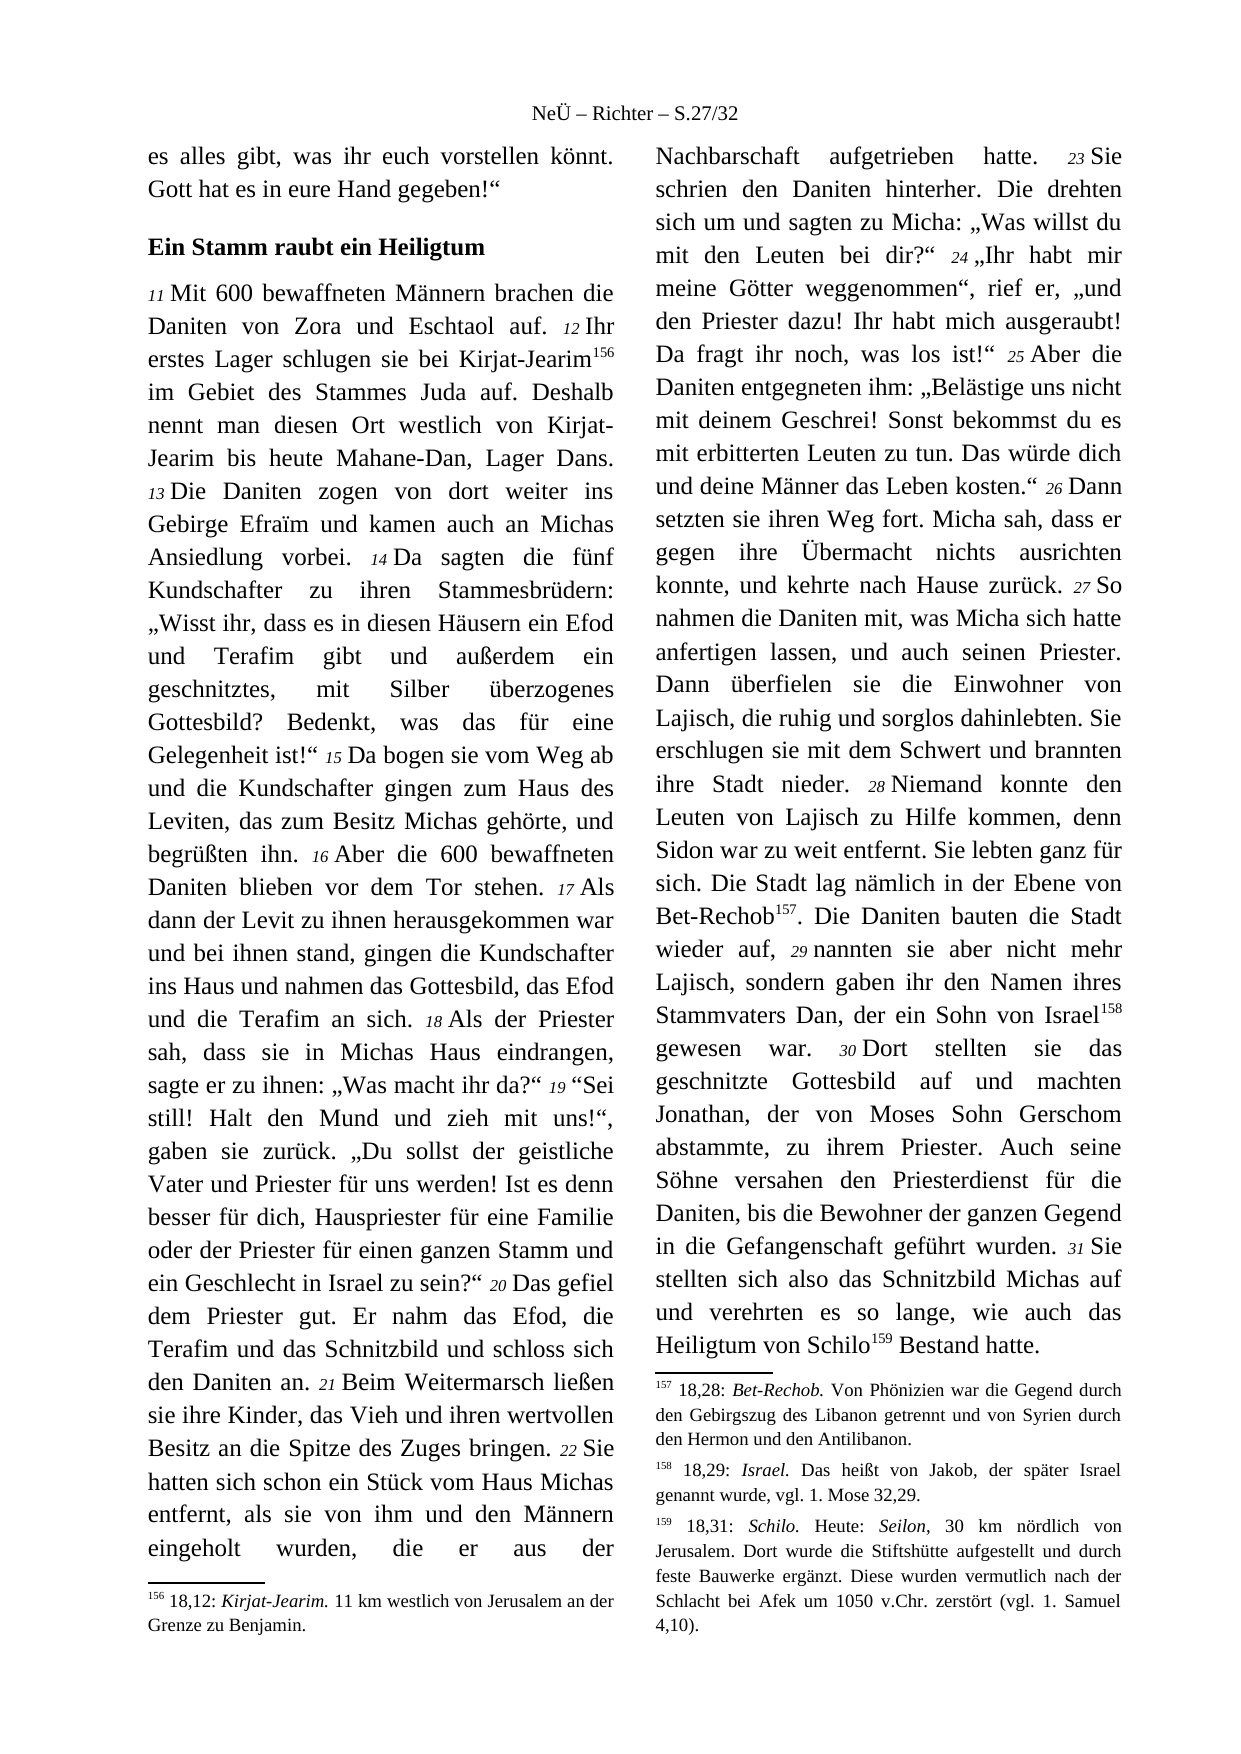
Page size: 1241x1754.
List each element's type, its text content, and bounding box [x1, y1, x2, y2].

text Ein Stamm raubt ein Heiligtum [148, 232, 614, 261]
text 11 Mit 600 bewaffneten Männern brachen die Daniten von Zora und Eschtaol auf. 12 Ihr erstes Lager schlugen sie bei Kirjat-Jearim im Gebiet des Stammes Juda auf. Deshalb nennt man diesen Ort westlich von Kirjat-Jearim bis heute Mahane-Dan, Lager Dans. 13 Die Daniten zogen von dort weiter ins Gebirge Efraïm und kamen auch an Michas Ansiedlung vorbei. 14 Da sagten die fünf Kundschafter zu ihren Stammesbrüdern: „Wisst ihr, dass es in diesen Häusern ein Efod und Terafim gibt und außerdem ein geschnitztes, mit Silber überzogenes Gottesbild? Bedenkt, was das für eine Gelegenheit ist!“ 15 Da bogen sie vom Weg ab und die Kundschafter gingen zum Haus des Leviten, das zum Besitz Michas gehörte, und begrüßten ihn. 16 Aber die 600 bewaffneten Daniten blieben vor dem Tor stehen. 17 Als dann der Levit zu ihnen herausgekommen war und bei ihnen stand, gingen die Kundschafter ins Haus und nahmen das Gottesbild, das Efod und die Terafim an sich. 18 Als der Priester sah, dass sie in Michas Haus eindrangen, sagte er zu ihnen: „Was macht ihr da?“ 19 “Sei still! Halt den Mund und zieh mit uns!“, gaben sie zurück. „Du sollst der geistliche Vater und Priester für uns werden! Ist es denn besser für dich, Hauspriester für eine Familie oder der Priester für einen ganzen Stamm und ein Geschlecht in Israel zu sein?“ 20 Das gefiel dem Priester gut. Er nahm das Efod, die Terafim und das Schnitzbild und schloss sich den Daniten an. 21 Beim Weitermarsch ließen sie ihre Kinder, das Vieh und ihren wertvollen Besitz an die Spitze des Zuges bringen. 22 Sie hatten sich schon ein Stück vom Haus Michas entfernt, als sie von ihm und den Männern eingeholt wurden, die er aus der Nachbarschaft aufgetrieben hatte. 23 Sie schrien den Daniten hinterher. Die drehten sich um und sagten zu Micha: „Was willst du mit den Leuten bei dir?“ 24 „Ihr habt mir meine Götter weggenommen“, rief er, „und den Priester dazu! Ihr habt mich ausgeraubt! Da fragt ihr noch, was los ist!“ 25 Aber die Daniten entgegneten ihm: „Belästige uns nicht mit deinem Geschrei! Sonst bekommst du es mit erbitterten Leuten zu tun. Das würde dich und deine Männer das Leben kosten.“ 26 Dann setzten sie ihren Weg fort. Micha sah, dass er gegen ihre Übermacht nichts ausrichten konnte, und kehrte nach Hause zurück. 27 So nahmen die Daniten mit, was Micha sich hatte anfertigen lassen, und auch seinen Priester. Dann überfielen sie die Einwohner von Lajisch, die ruhig und sorglos dahinlebten. Sie erschlugen sie mit dem Schwert und brannten ihre Stadt nieder. 28 Niemand konnte den Leuten von Lajisch zu Hilfe kommen, denn Sidon war zu weit entfernt. Sie lebten ganz für sich. Die Stadt lag nämlich in der Ebene von Bet-Rechob. Die Daniten bauten die Stadt wieder auf, 29 nannten sie aber nicht mehr Lajisch, sondern gaben ihr den Namen ihres Stammvaters Dan, der ein Sohn von Israel gewesen war. 30 Dort stellten sie das geschnitzte Gottesbild auf und machten Jonathan, der von Moses Sohn Gerschom abstammte, zu ihrem Priester. Auch seine Söhne versahen den Priesterdienst für die Daniten, bis die Bewohner der ganzen Gegend in die Gefangenschaft geführt wurden. 31 Sie stellten sich also das Schnitzbild Michas auf und verehrten es so lange, wie auch das Heiligtum von Schilo Bestand hatte. [148, 278, 614, 1561]
text 11 Mit 600 bewaffneten Männern brachen die Daniten von Zora und Eschtaol auf. 12 Ihr erstes Lager schlugen sie bei Kirjat-Jearim im Gebiet des Stammes Juda auf. Deshalb nennt man diesen Ort westlich von Kirjat-Jearim bis heute Mahane-Dan, Lager Dans. 13 Die Daniten zogen von dort weiter ins Gebirge Efraïm und kamen auch an Michas Ansiedlung vorbei. 14 Da sagten die fünf Kundschafter zu ihren Stammesbrüdern: „Wisst ihr, dass es in diesen Häusern ein Efod und Terafim gibt und außerdem ein geschnitztes, mit Silber überzogenes Gottesbild? Bedenkt, was das für eine Gelegenheit ist!“ 15 Da bogen sie vom Weg ab und die Kundschafter gingen zum Haus des Leviten, das zum Besitz Michas gehörte, und begrüßten ihn. 16 Aber die 600 bewaffneten Daniten blieben vor dem Tor stehen. 17 Als dann der Levit zu ihnen herausgekommen war und bei ihnen stand, gingen die Kundschafter ins Haus und nahmen das Gottesbild, das Efod und die Terafim an sich. 18 Als der Priester sah, dass sie in Michas Haus eindrangen, sagte er zu ihnen: „Was macht ihr da?“ 19 “Sei still! Halt den Mund und zieh mit uns!“, gaben sie zurück. „Du sollst der geistliche Vater und Priester für uns werden! Ist es denn besser für dich, Hauspriester für eine Familie oder der Priester für einen ganzen Stamm und ein Geschlecht in Israel zu sein?“ 20 Das gefiel dem Priester gut. Er nahm das Efod, die Terafim und das Schnitzbild und schloss sich den Daniten an. 21 Beim Weitermarsch ließen sie ihre Kinder, das Vieh und ihren wertvollen Besitz an die Spitze des Zuges bringen. 22 Sie hatten sich schon ein Stück vom Haus Michas entfernt, als sie von ihm und den Männern eingeholt wurden, die er aus der Nachbarschaft aufgetrieben hatte. 23 Sie schrien den Daniten hinterher. Die drehten sich um und sagten zu Micha: „Was willst du mit den Leuten bei dir?“ 24 „Ihr habt mir meine Götter weggenommen“, rief er, „und den Priester dazu! Ihr habt mich ausgeraubt! Da fragt ihr noch, was los ist!“ 25 Aber die Daniten entgegneten ihm: „Belästige uns nicht mit deinem Geschrei! Sonst bekommst du es mit erbitterten Leuten zu tun. Das würde dich und deine Männer das Leben kosten.“ 26 Dann setzten sie ihren Weg fort. Micha sah, dass er gegen ihre Übermacht nichts ausrichten konnte, und kehrte nach Hause zurück. 27 So nahmen die Daniten mit, was Micha sich hatte anfertigen lassen, und auch seinen Priester. Dann überfielen sie die Einwohner von Lajisch, die ruhig und sorglos dahinlebten. Sie erschlugen sie mit dem Schwert und brannten ihre Stadt nieder. 28 Niemand konnte den Leuten von Lajisch zu Hilfe kommen, denn Sidon war zu weit entfernt. Sie lebten ganz für sich. Die Stadt lag nämlich in der Ebene von Bet-Rechob. Die Daniten bauten die Stadt wieder auf, 29 nannten sie aber nicht mehr Lajisch, sondern gaben ihr den Namen ihres Stammvaters Dan, der ein Sohn von Israel gewesen war. 30 Dort stellten sie das geschnitzte Gottesbild auf und machten Jonathan, der von Moses Sohn Gerschom abstammte, zu ihrem Priester. Auch seine Söhne versahen den Priesterdienst für die Daniten, bis die Bewohner der ganzen Gegend in die Gefangenschaft geführt wurden. 31 Sie stellten sich also das Schnitzbild Michas auf und verehrten es so lange, wie auch das Heiligtum von Schilo Bestand hatte. [655, 141, 1122, 1359]
